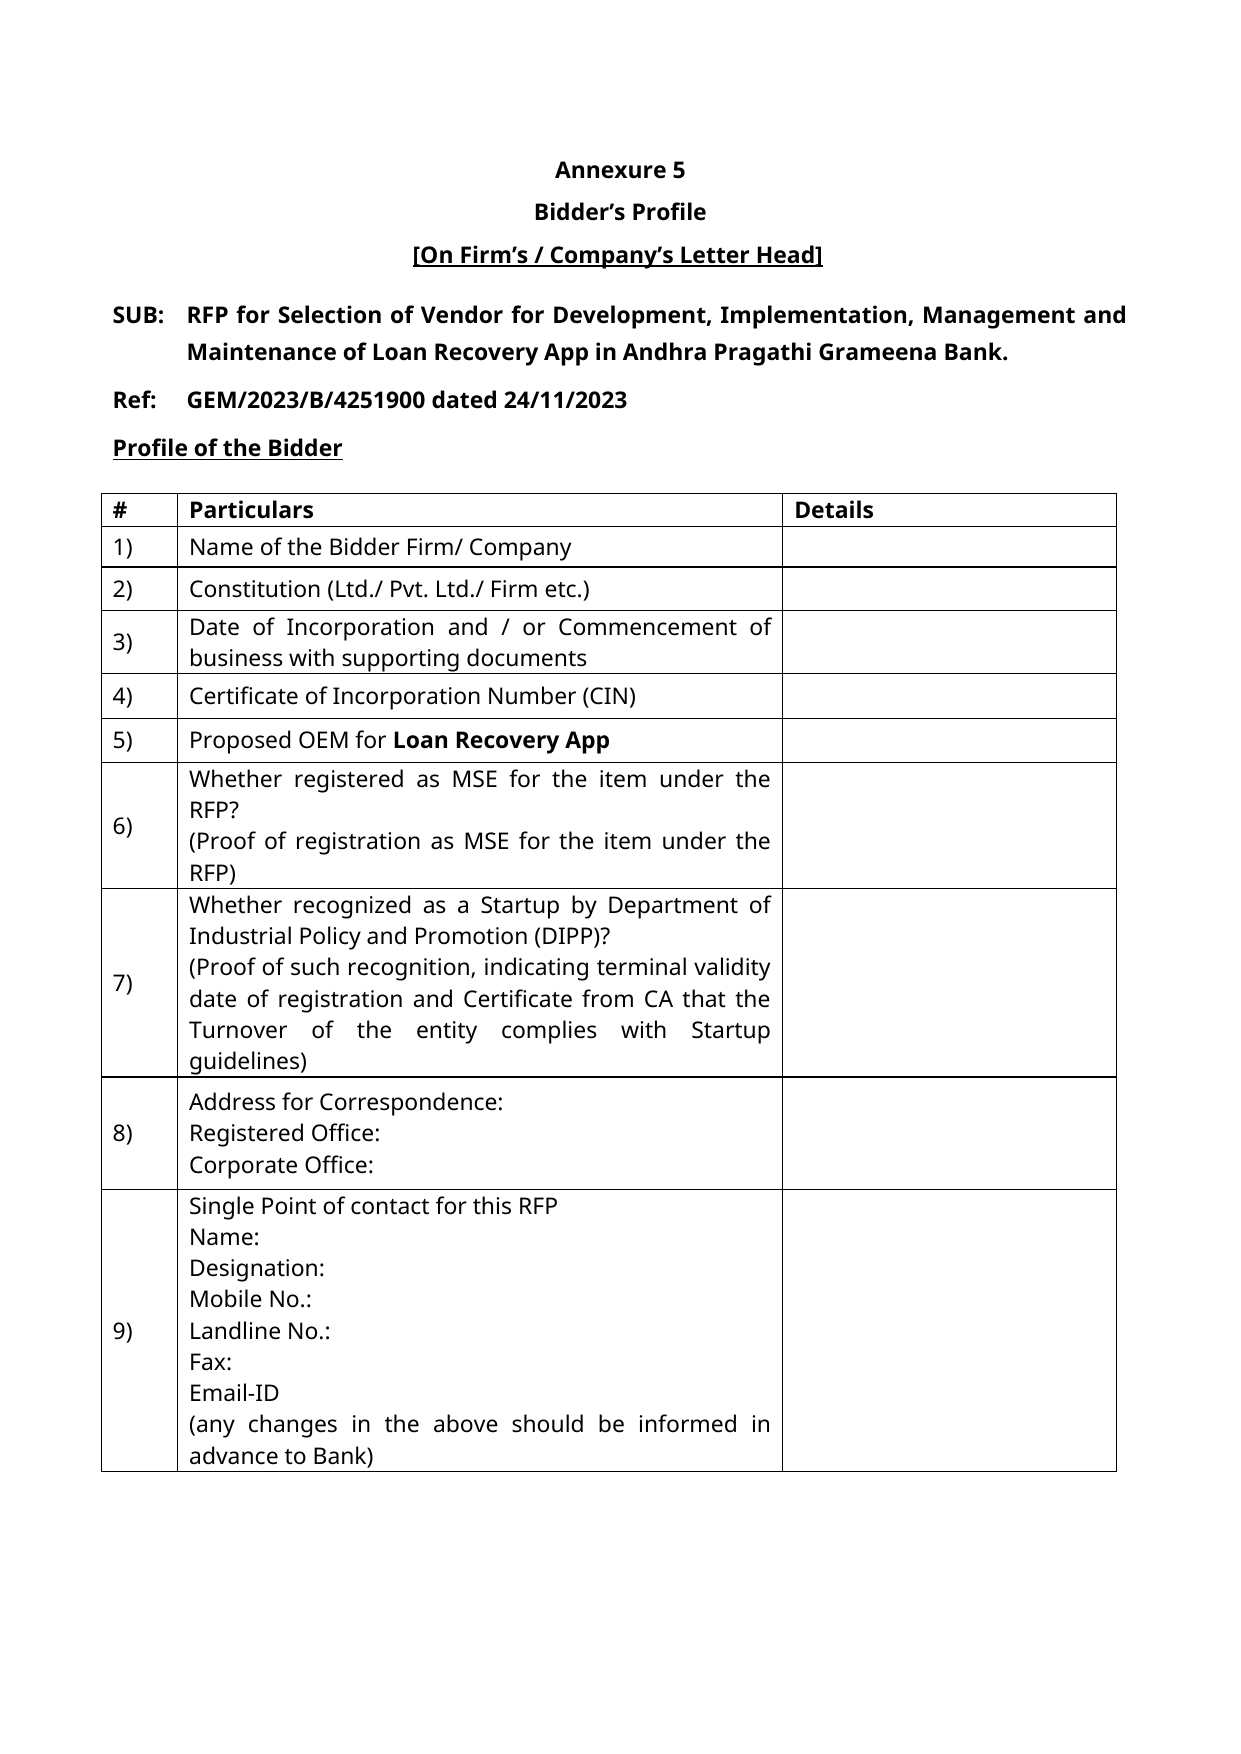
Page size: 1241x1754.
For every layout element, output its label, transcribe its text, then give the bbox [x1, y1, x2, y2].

table_cell Name of the Bidder Firm/ Company [178, 527, 782, 566]
subtitle Bidder’s Profile [112, 196, 1128, 228]
text [On Firm’s / Company’s Letter Head] [112, 238, 1123, 270]
table_cell [102, 1078, 177, 1188]
table_cell Whether registered as MSE for the item under the RFP? (Proof of registration as MSE for the item under the RFP) [178, 763, 782, 888]
table_cell [102, 527, 177, 566]
table_cell Single Point of contact for this RFP Name: Designation: Mobile No.: Landline No.: Fax: Email-ID (any changes in the above should be informed in advance to Bank) [178, 1190, 782, 1471]
table_cell Address for Correspondence: Registered Office: Corporate Office: [178, 1078, 782, 1188]
table_cell [102, 674, 177, 717]
table_cell [783, 763, 1116, 888]
subtitle Annexure 5 [112, 154, 1128, 185]
table_cell [783, 1190, 1116, 1471]
table_cell Whether recognized as a Startup by Department of Industrial Policy and Promotion (DIPP)? (Proof of such recognition, indicating terminal validity date of registration and Certificate from CA that the Turnover of the entity complies with Startup guidelines) [178, 889, 782, 1076]
table_cell [102, 763, 177, 888]
table_cell [102, 889, 177, 1076]
table_cell Constitution (Ltd./ Pvt. Ltd./ Firm etc.) [178, 568, 782, 609]
table_cell [783, 674, 1116, 717]
table_cell Proposed OEM for Loan Recovery App [178, 719, 782, 762]
table_header Particulars [178, 494, 782, 526]
table_cell [783, 719, 1116, 762]
text Profile of the Bidder [112, 432, 1123, 463]
text SUB: RFP for Selection of Vendor for Development, Implementation, Management and Maintenance of Loan Recovery App in Andhra Pragathi Grameena Bank. [112, 299, 1128, 367]
text Ref: GEM/2023/B/4251900 dated 24/11/2023 [112, 384, 1128, 415]
table_cell Certificate of Incorporation Number (CIN) [178, 674, 782, 717]
table_cell [783, 889, 1116, 1076]
table_header # [102, 494, 177, 526]
table_cell Date of Incorporation and / or Commencement of business with supporting documents [178, 611, 782, 673]
table_cell [102, 611, 177, 673]
table_cell [102, 719, 177, 762]
table_header Details [783, 494, 1116, 526]
table_cell [783, 527, 1116, 566]
table_cell [783, 611, 1116, 673]
table_cell [102, 1190, 177, 1471]
table_cell [783, 568, 1116, 609]
table_cell [102, 568, 177, 609]
table_cell [783, 1078, 1116, 1188]
